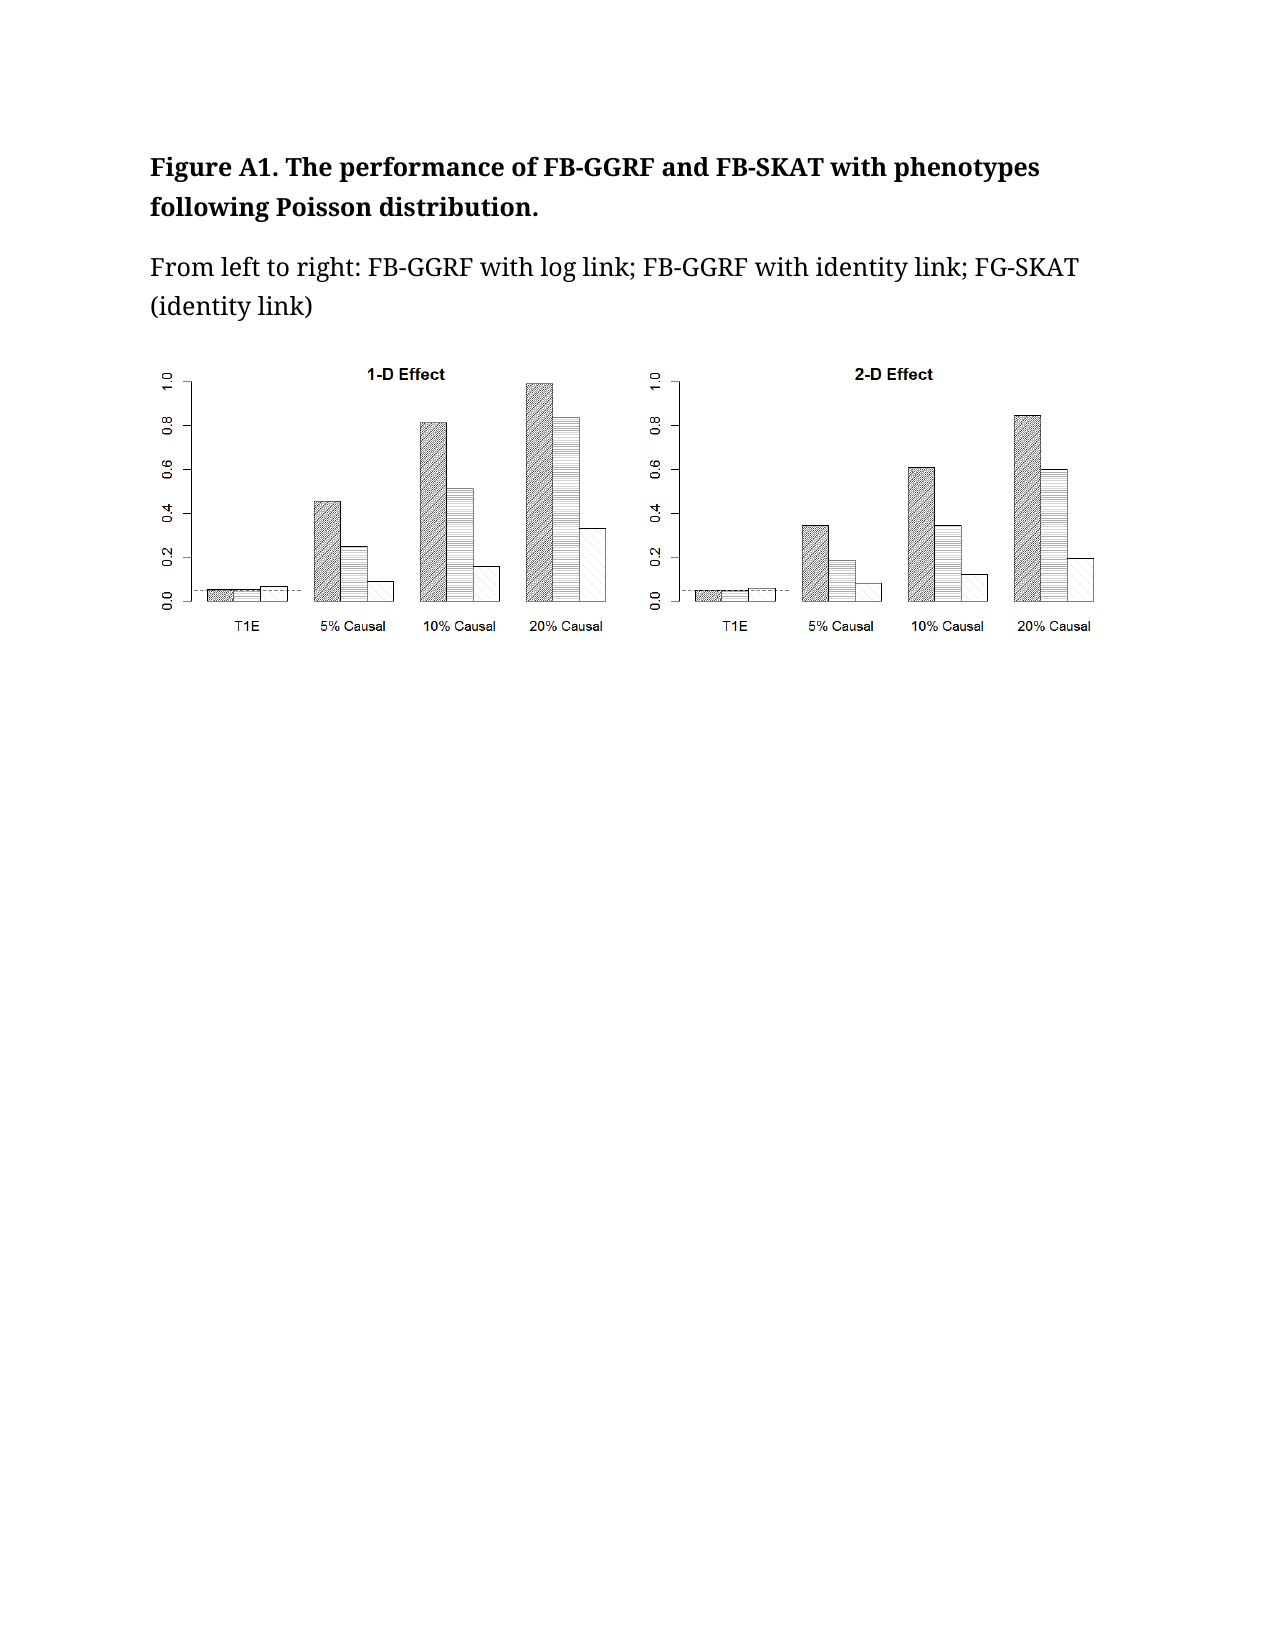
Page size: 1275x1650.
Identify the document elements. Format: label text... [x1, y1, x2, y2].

text From left to right: FB-GGRF with log link; FB-GGRF with identity link; FG-SKAT (identity link) [150, 249, 1125, 322]
picture [150, 348, 1125, 642]
text Figure A1. The performance of FB-GGRF and FB-SKAT with phenotypes following Poisson distribution. [150, 150, 1125, 223]
